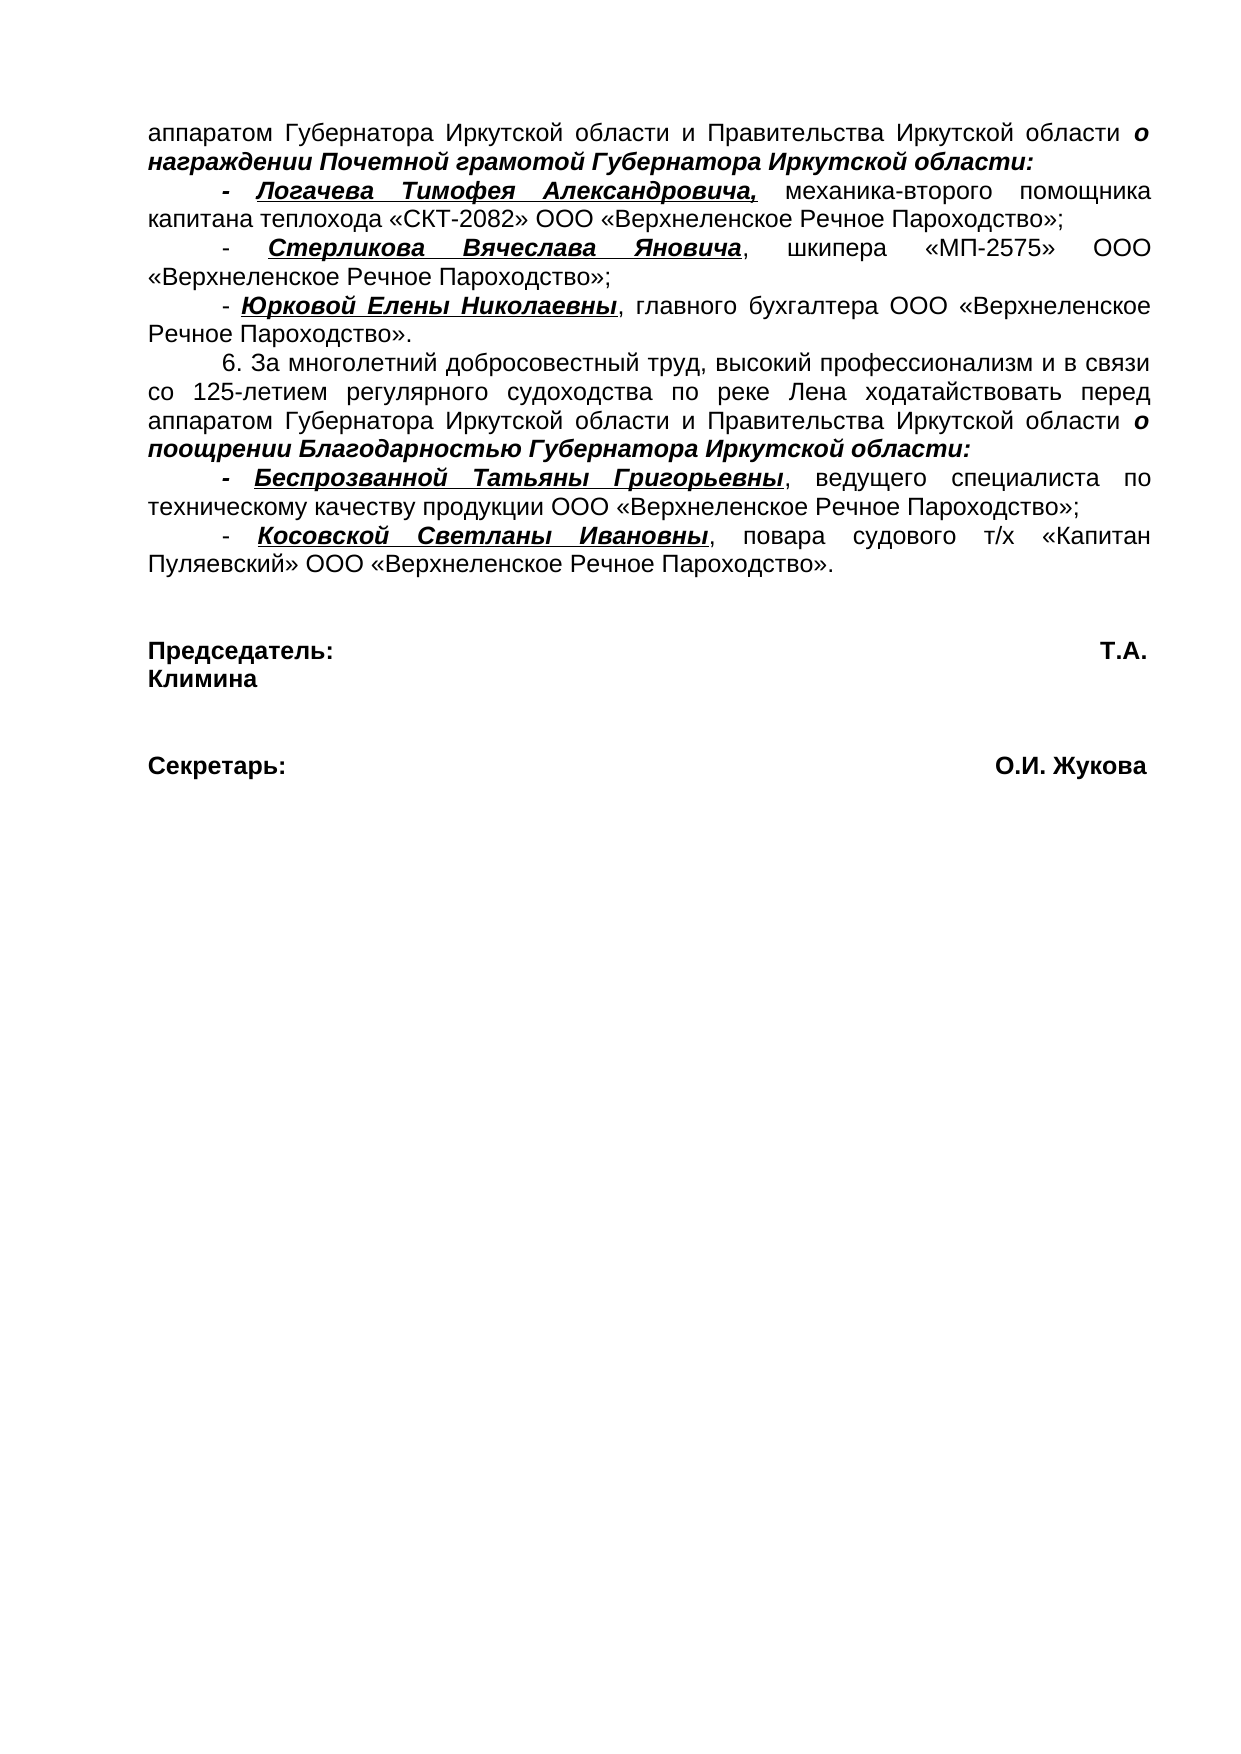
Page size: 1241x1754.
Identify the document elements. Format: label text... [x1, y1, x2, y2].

text - Логачева Тимофея Александровича, механика-второго помощника капитана теплохода «СКТ-2082» ООО «Верхнеленское Речное Пароходство»; [148, 176, 1152, 233]
text - Юрковой Елены Николаевны, главного бухгалтера ООО «Верхнеленское Речное Пароходство». [148, 291, 1152, 348]
text - Косовской Светланы Ивановны, повара судового т/х «Капитан Пуляевский» ООО «Верхнеленское Речное Пароходство». [148, 521, 1152, 578]
text Председатель: Т.А. Климина [148, 636, 1152, 693]
text - Стерликова Вячеслава Яновича, шкипера «МП-2575» ООО «Верхнеленское Речное Пароходство»; [148, 233, 1152, 291]
text 6. За многолетний добросовестный труд, высокий профессионализм и в связи со 125-летием регулярного судоходства по реке Лена ходатайствовать перед аппаратом Губернатора Иркутской области и Правительства Иркутской области о поощрении Благодарностью Губернатора Иркутской области: [148, 348, 1152, 463]
text - Беспрозванной Татьяны Григорьевны, ведущего специалиста по техническому качеству продукции ООО «Верхнеленское Речное Пароходство»; [148, 463, 1152, 521]
text Секретарь: О.И. Жукова [148, 751, 1152, 779]
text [148, 118, 1152, 176]
